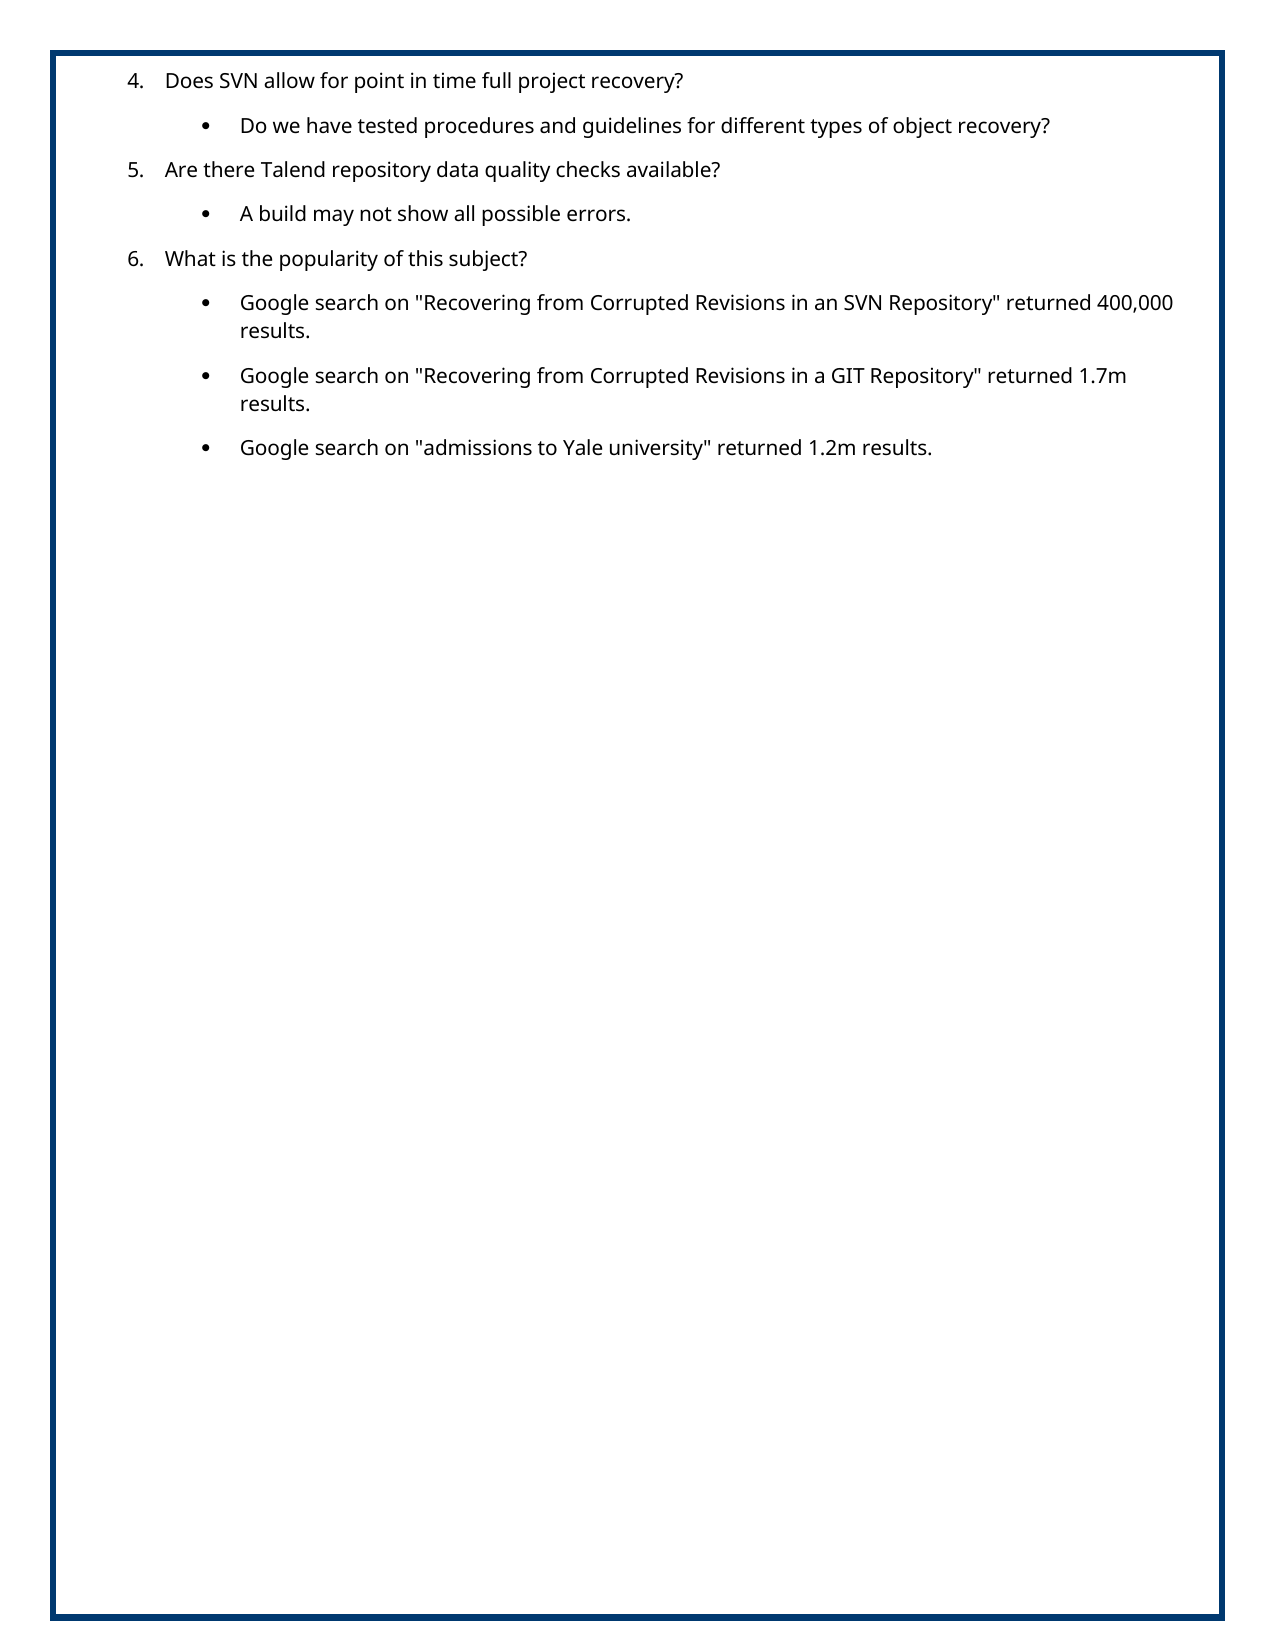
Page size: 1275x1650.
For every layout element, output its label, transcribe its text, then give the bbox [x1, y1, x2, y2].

list Google search on "Recovering from Corrupted Revisions in an SVN Repository" returned 400,000 results. [202, 288, 1187, 345]
list What is the popularity of this subject? [127, 244, 1187, 272]
list Google search on "admissions to Yale university" returned 1.2m results. [202, 433, 1187, 462]
list Do we have tested procedures and guidelines for different types of object recovery? [202, 111, 1187, 139]
list Are there Talend repository data quality checks available? [127, 155, 1187, 184]
list Google search on "Recovering from Corrupted Revisions in a GIT Repository" returned 1.7m results. [202, 361, 1187, 418]
list A build may not show all possible errors. [202, 199, 1187, 228]
list Does SVN allow for point in time full project recovery? [127, 67, 1187, 95]
